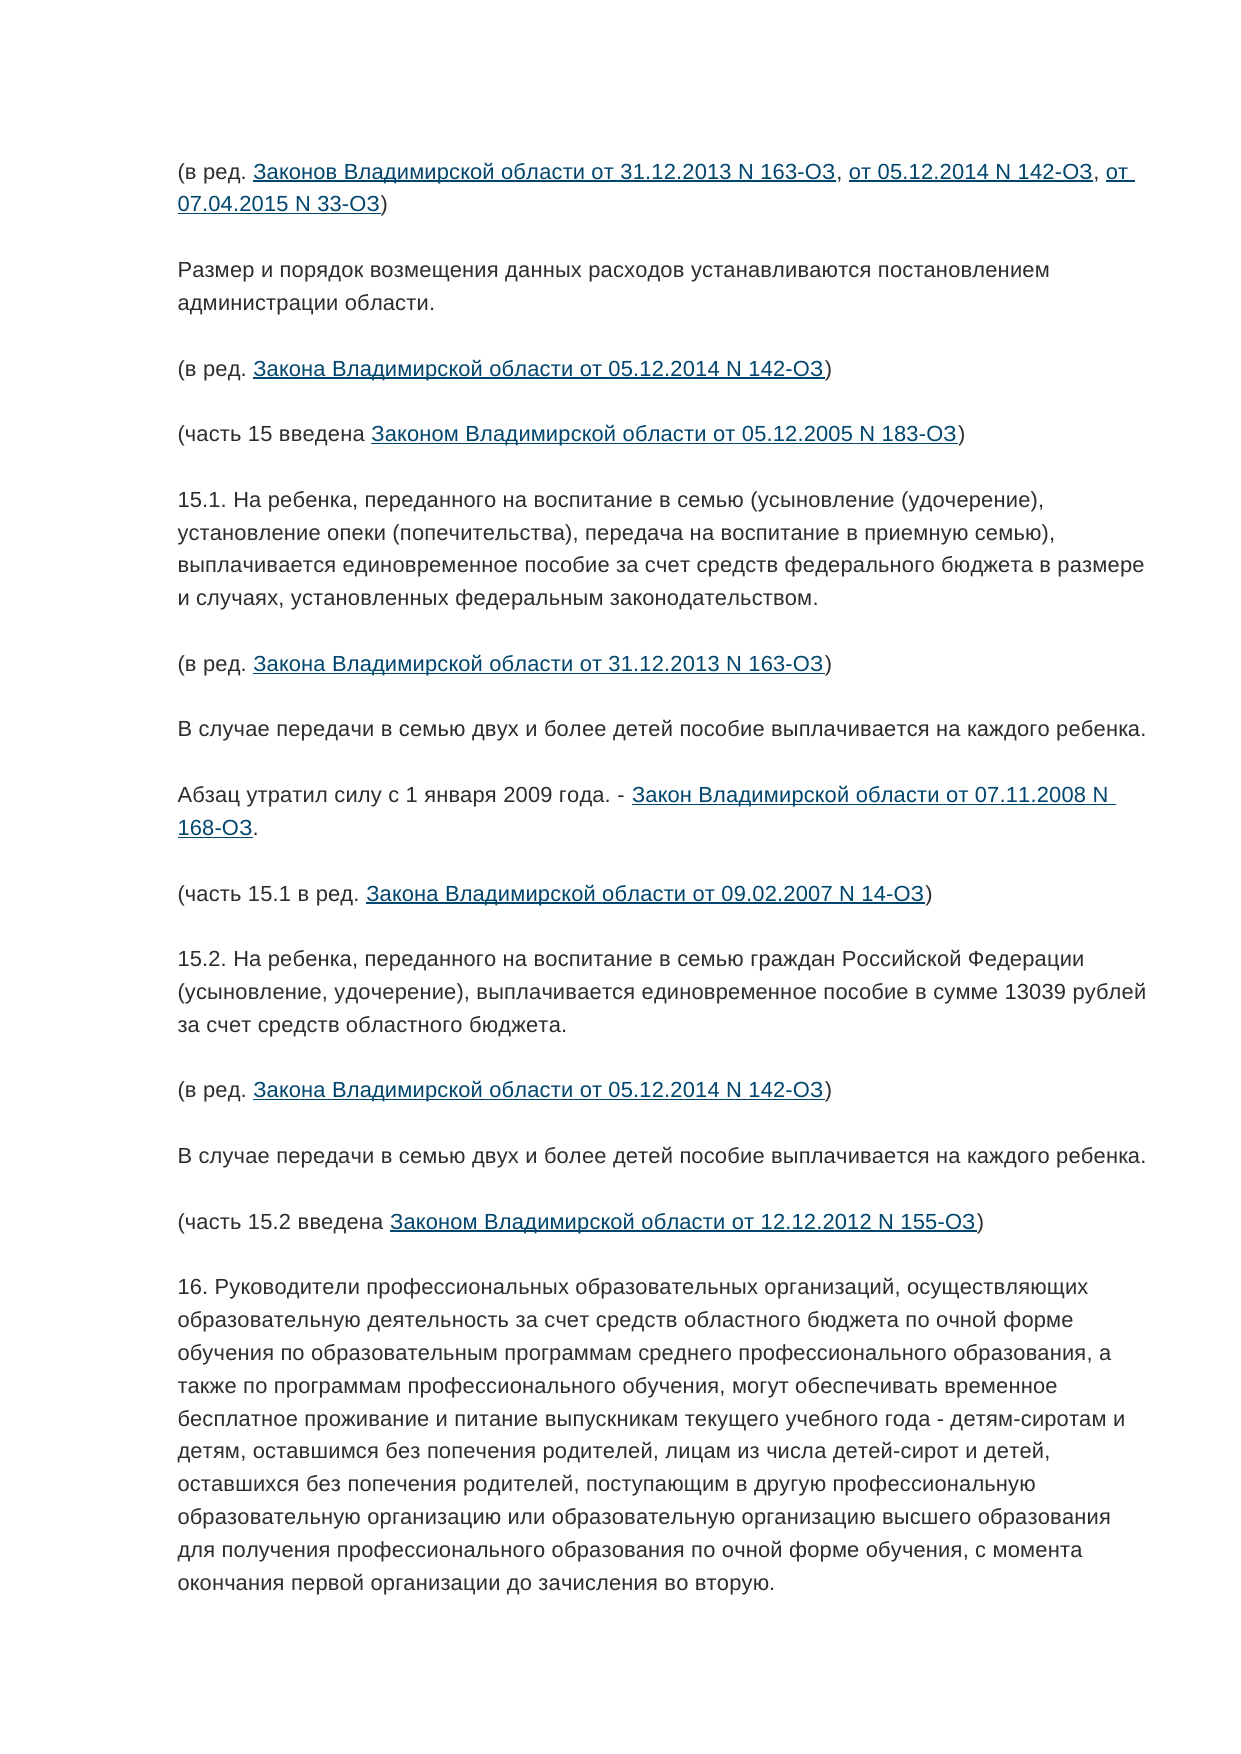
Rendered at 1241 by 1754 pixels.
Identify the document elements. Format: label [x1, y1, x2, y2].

text [177, 118, 1152, 1627]
